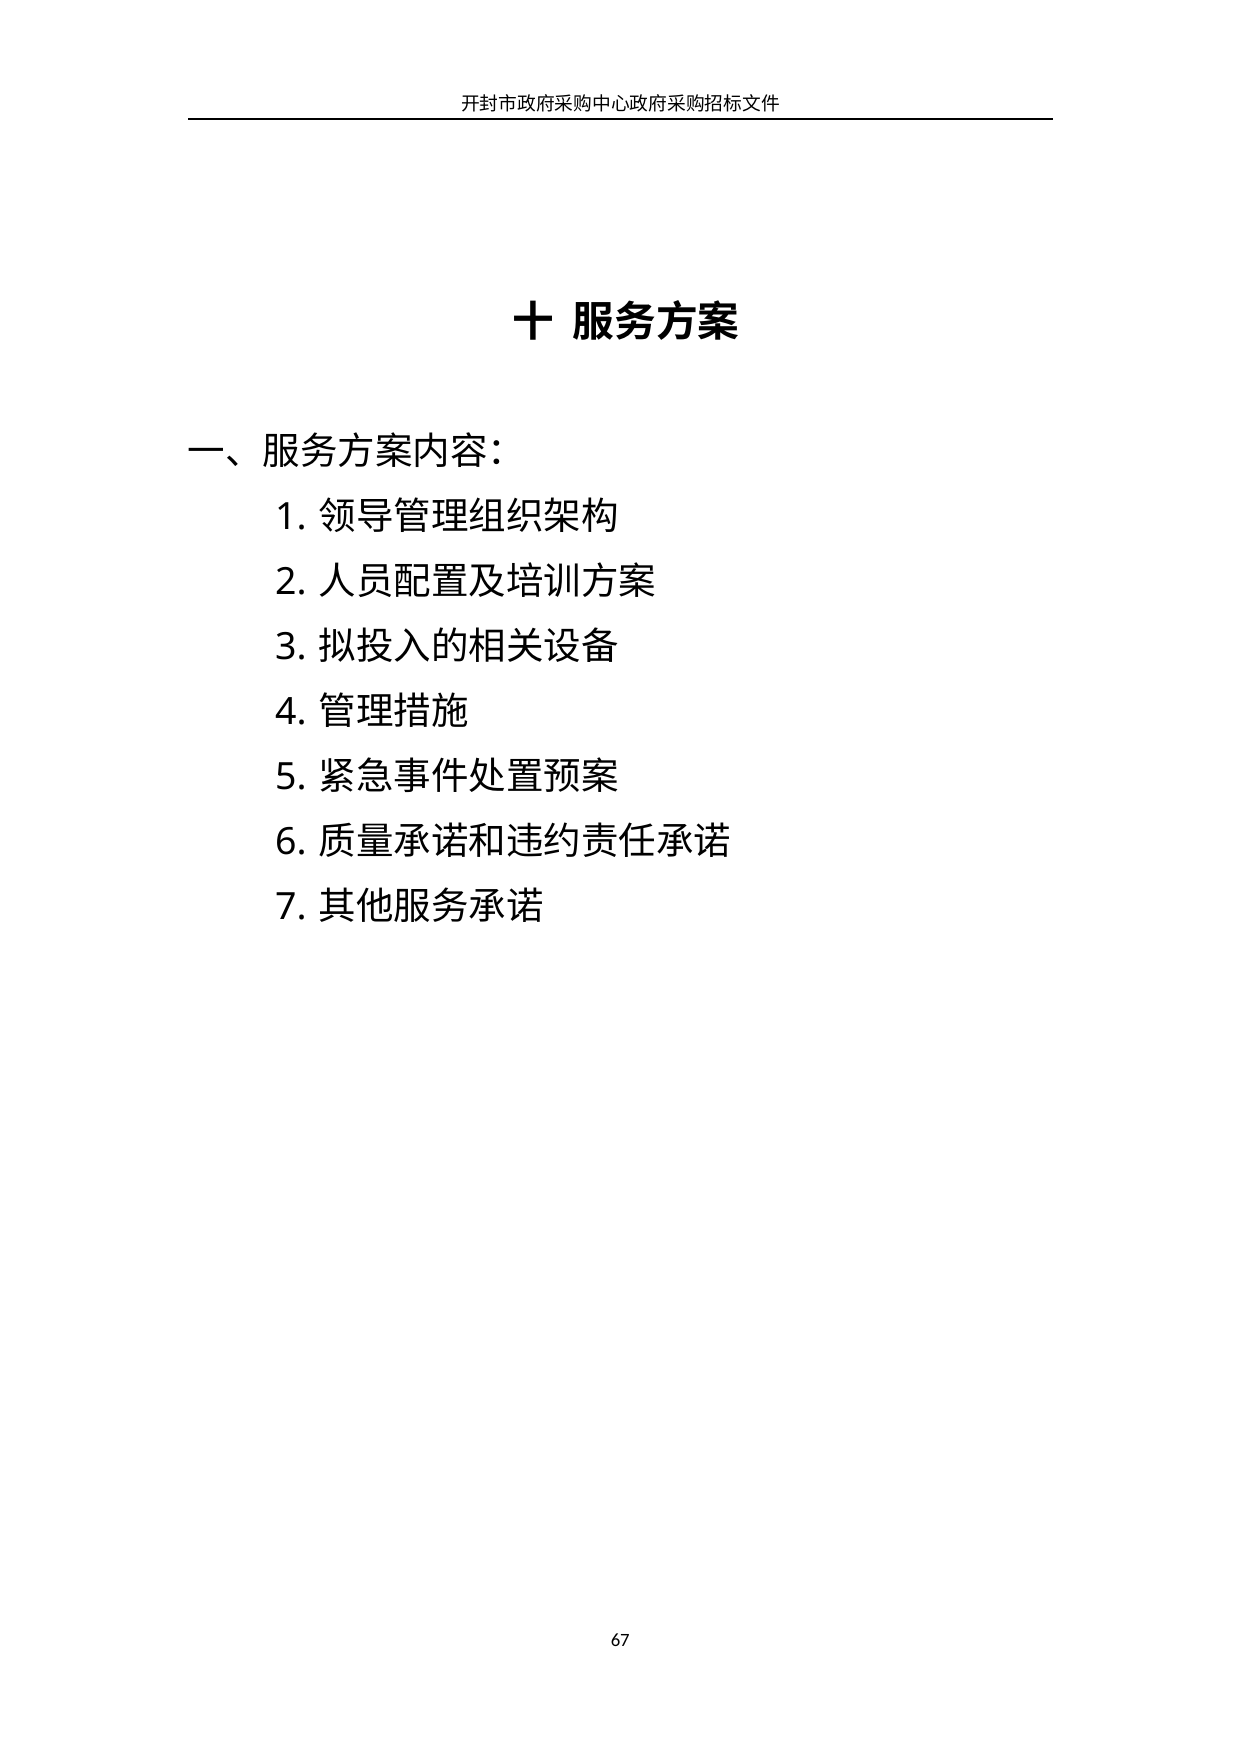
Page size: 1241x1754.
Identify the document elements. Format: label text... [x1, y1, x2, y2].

list 紧急事件处置预案 [187, 741, 1053, 806]
list 拟投入的相关设备 [187, 611, 1053, 676]
list 领导管理组织架构 [187, 481, 1053, 546]
list 人员配置及培训方案 [187, 546, 1053, 611]
list 其他服务承诺 [187, 871, 1053, 936]
list 质量承诺和违约责任承诺 [187, 806, 1053, 871]
list 一、服务方案内容： [187, 416, 1053, 481]
list 管理措施 [187, 676, 1053, 741]
text 十 服务方案 [187, 286, 1053, 351]
